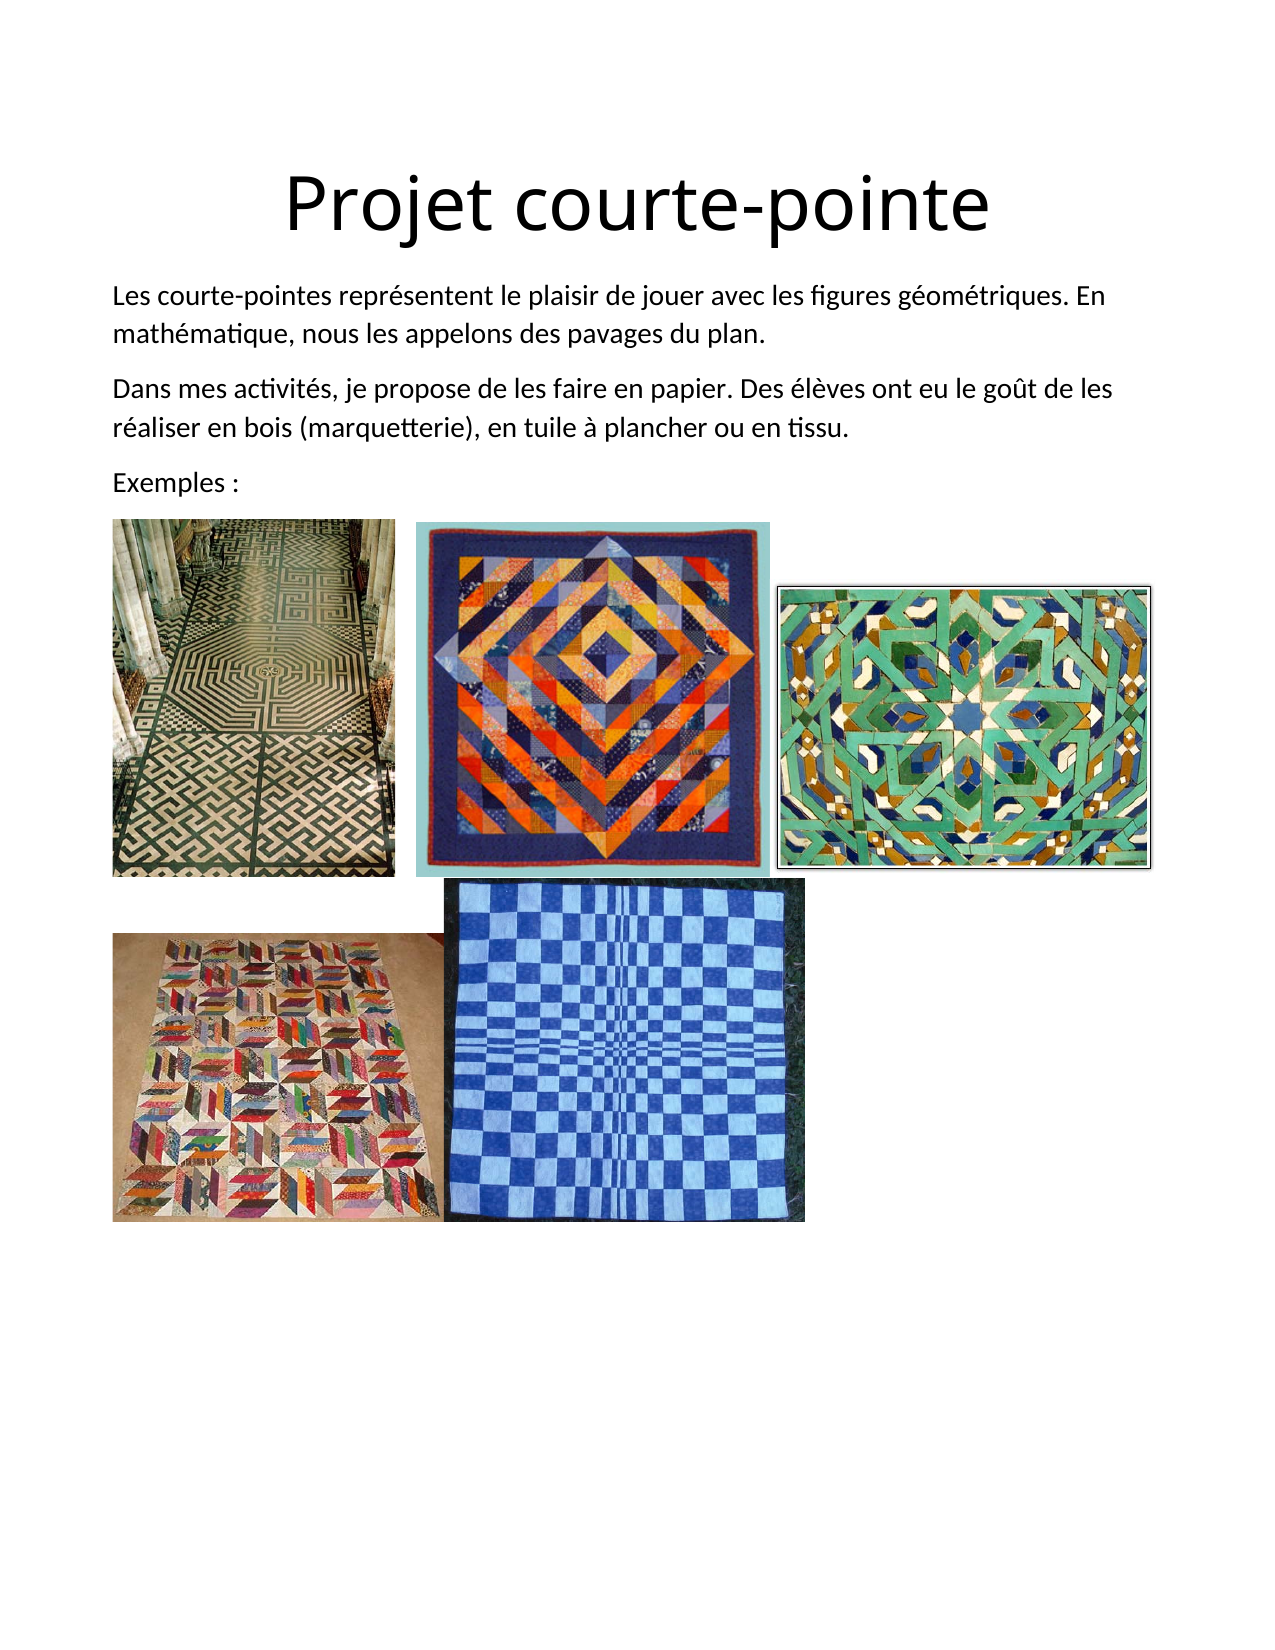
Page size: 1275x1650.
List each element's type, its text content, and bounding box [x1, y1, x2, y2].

picture [112, 519, 396, 877]
picture [112, 878, 805, 1222]
text Exemples : [112, 464, 1162, 500]
text Projet courte-pointe [112, 150, 1162, 252]
text Les courte-pointes représentent le plaisir de jouer avec les figures géométriques. En mathématique, nous les appelons des pavages du plan. [112, 277, 1162, 351]
picture [416, 522, 1157, 877]
text Dans mes activités, je propose de les faire en papier. Des élèves ont eu le goût de les réaliser en bois (marquetterie), en tuile à plancher ou en tissu. [112, 371, 1162, 444]
